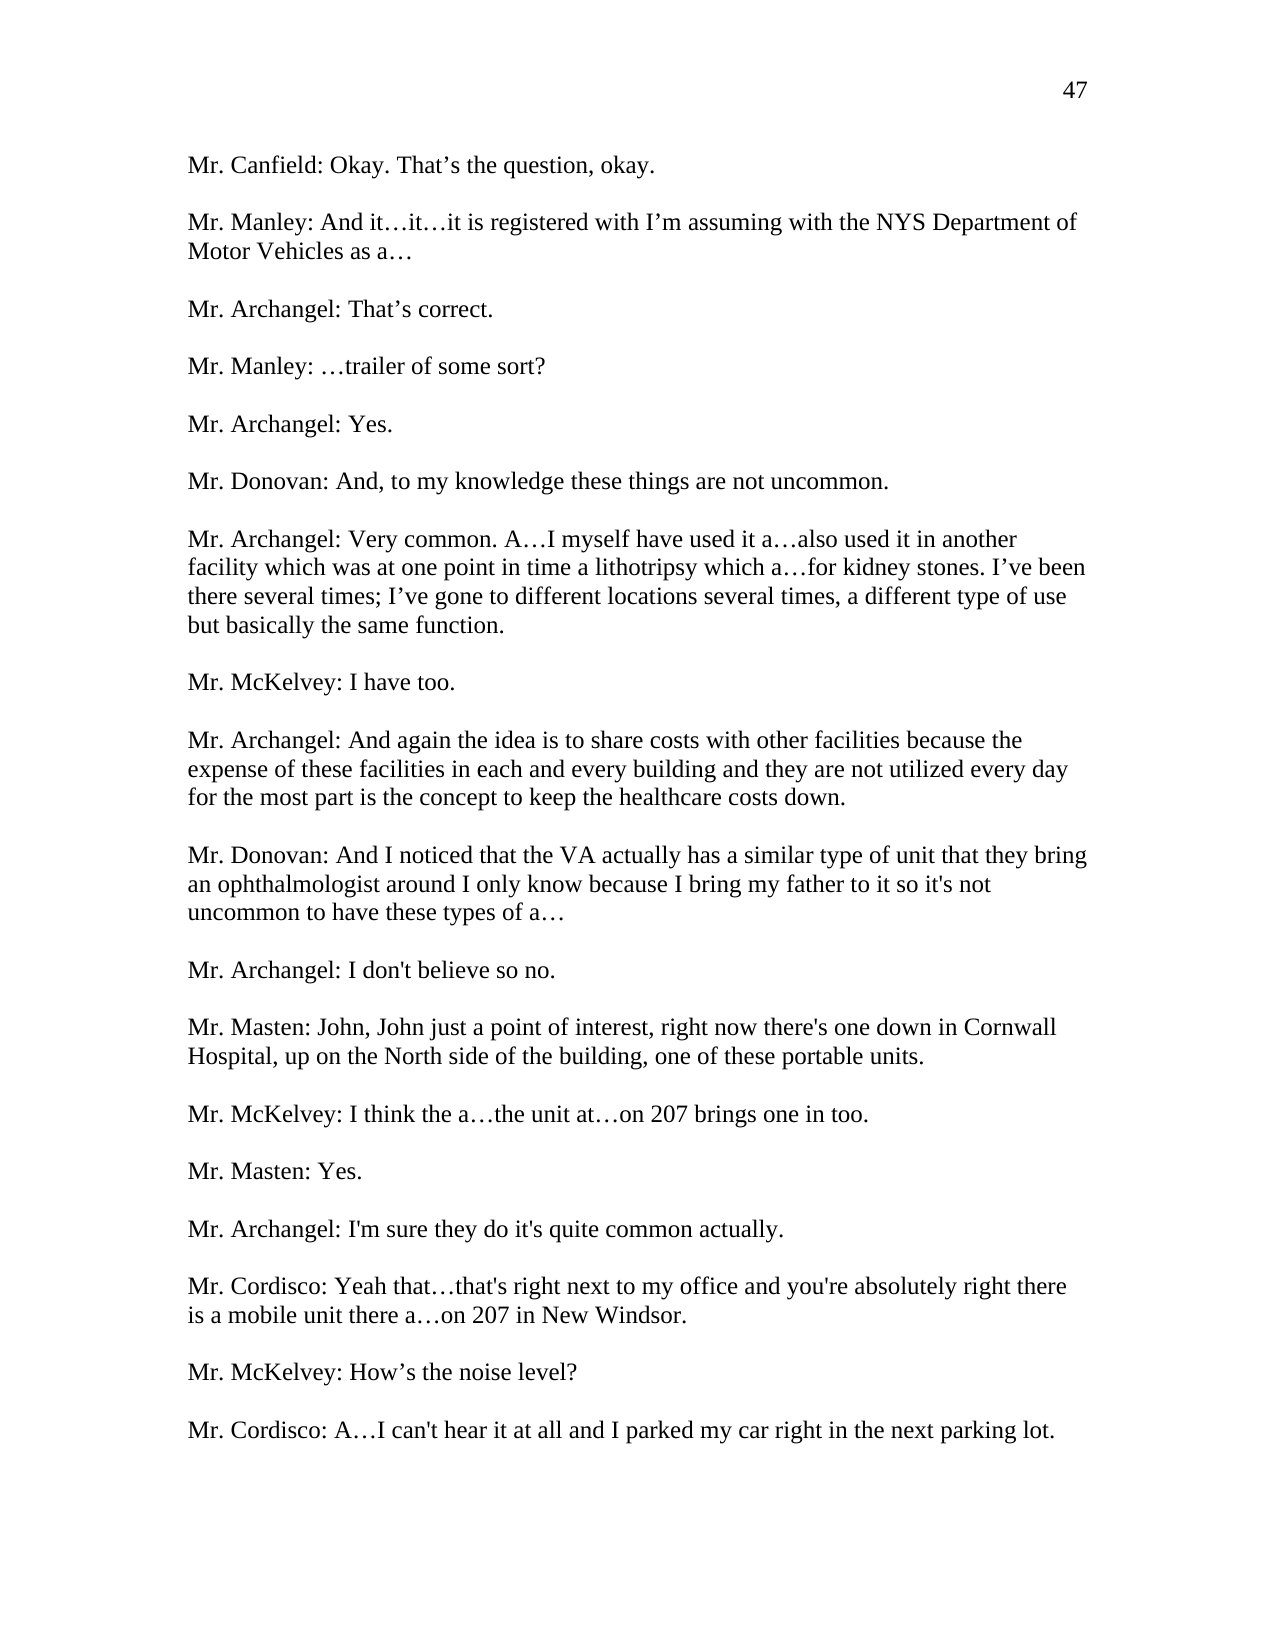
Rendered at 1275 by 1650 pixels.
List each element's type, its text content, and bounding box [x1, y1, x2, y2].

text Mr. Archangel: That’s correct. [187, 294, 1087, 322]
text Mr. Archangel: Very common. A…I myself have used it a…also used it in another facility which was at one point in time a lithotripsy which a…for kidney stones. I’ve been there several times; I’ve gone to different locations several times, a different type of use but basically the same function. [187, 524, 1087, 639]
text Mr. Canfield: Okay. That’s the question, okay. [187, 150, 1087, 179]
text Mr. Donovan: And I noticed that the VA actually has a similar type of unit that they bring an ophthalmologist around I only know because I bring my father to it so it's not uncommon to have these types of a… [187, 840, 1087, 926]
text Mr. Cordisco: Yeah that…that's right next to my office and you're absolutely right there is a mobile unit there a…on 207 in New Windsor. [187, 1271, 1087, 1329]
text Mr. Manley: …trailer of some sort? [187, 351, 1087, 380]
text Mr. Manley: And it…it…it is registered with I’m assuming with the NYS Department of Motor Vehicles as a… [187, 207, 1087, 265]
text Mr. Masten: Yes. [187, 1156, 1087, 1185]
text Mr. McKelvey: I have too. [187, 667, 1087, 696]
text Mr. McKelvey: How’s the noise level? [187, 1357, 1087, 1386]
text Mr. Masten: John, John just a point of interest, right now there's one down in Cornwall Hospital, up on the North side of the building, one of these portable units. [187, 1012, 1087, 1070]
text Mr. McKelvey: I think the a…the unit at…on 207 brings one in too. [187, 1099, 1087, 1127]
text Mr. Archangel: And again the idea is to share costs with other facilities because the expense of these facilities in each and every building and they are not utilized every day for the most part is the concept to keep the healthcare costs down. [187, 725, 1087, 811]
text Mr. Cordisco: A…I can't hear it at all and I parked my car right in the next parking lot. [187, 1415, 1087, 1444]
text Mr. Archangel: I don't believe so no. [187, 955, 1087, 984]
text Mr. Archangel: Yes. [187, 409, 1087, 437]
text Mr. Archangel: I'm sure they do it's quite common actually. [187, 1214, 1087, 1242]
text Mr. Donovan: And, to my knowledge these things are not uncommon. [187, 466, 1087, 495]
